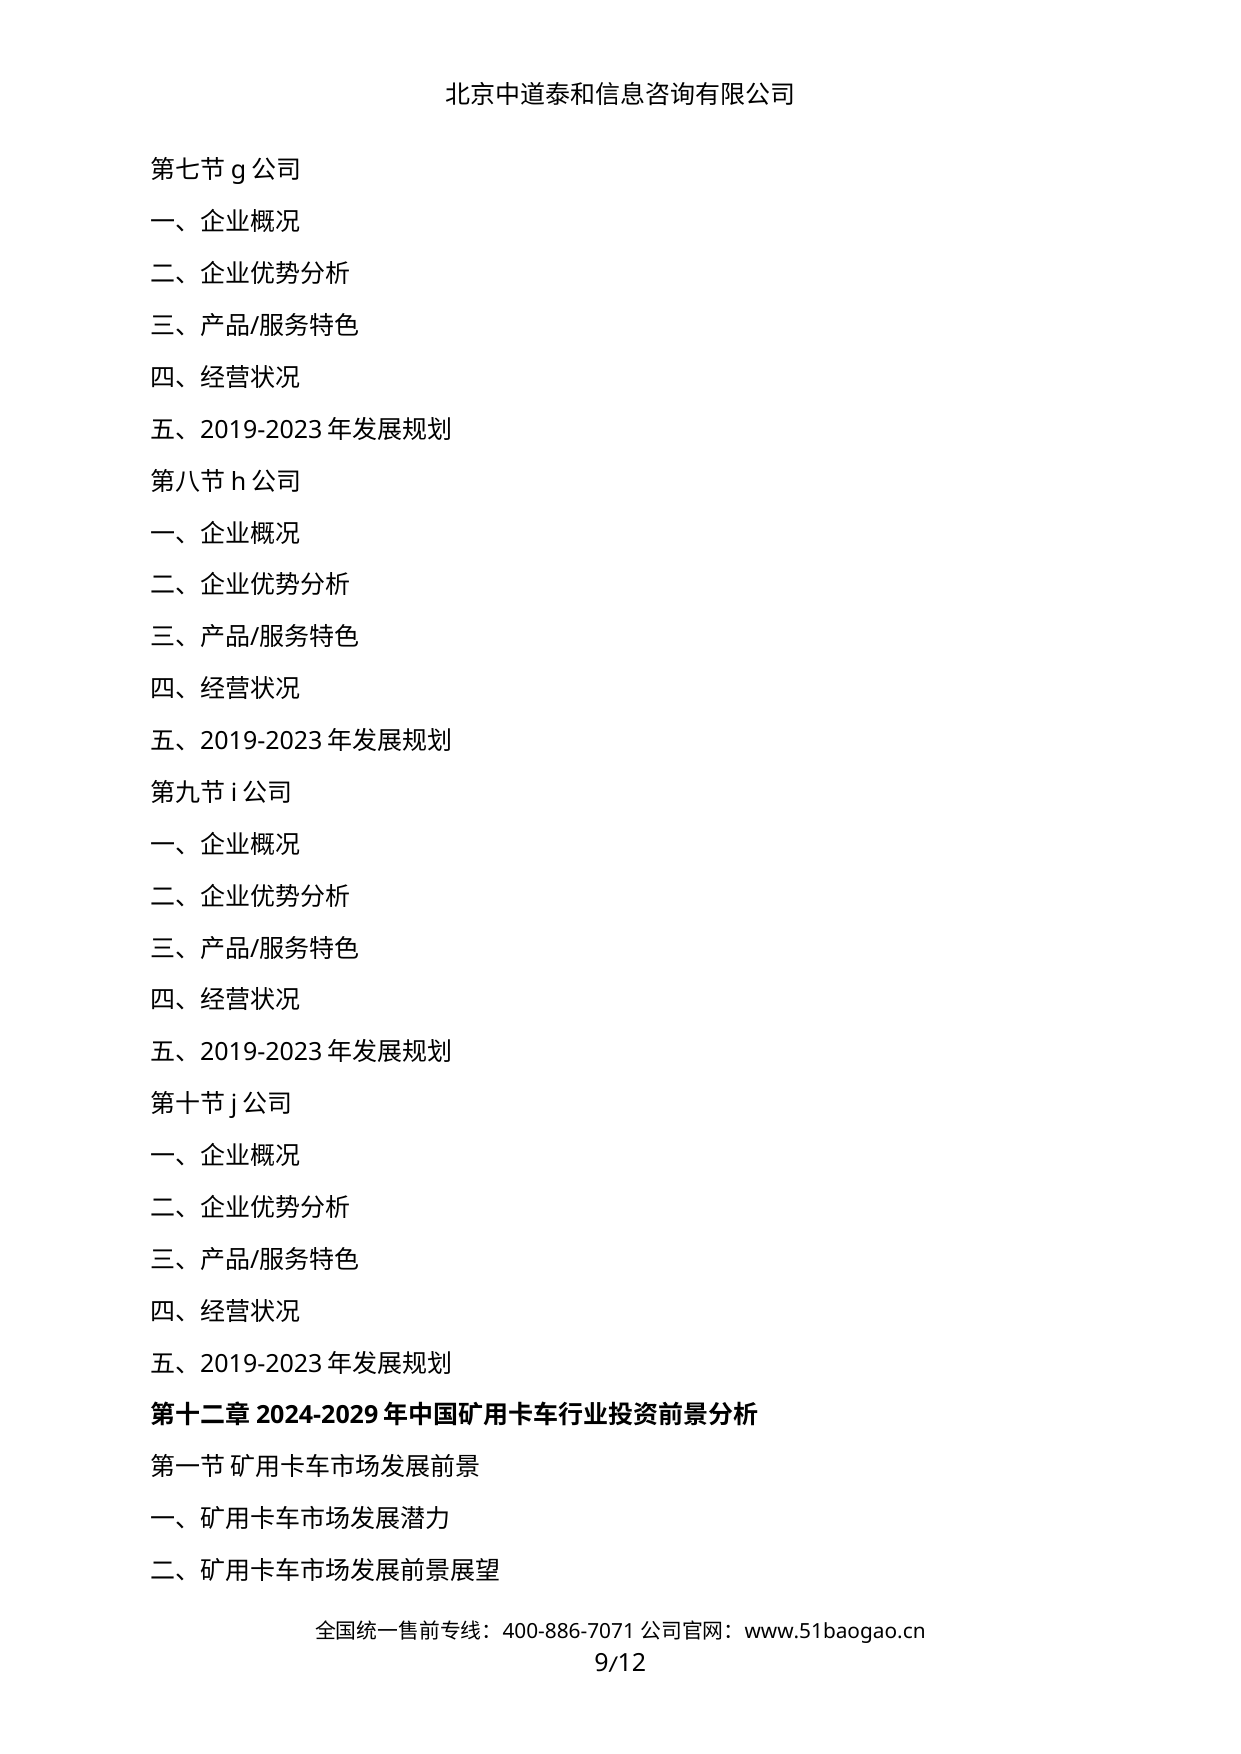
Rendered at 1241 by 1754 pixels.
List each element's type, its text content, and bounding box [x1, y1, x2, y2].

text 第一节 矿用卡车市场发展前景 [150, 1447, 1090, 1483]
text 四、经营状况 [150, 980, 1090, 1016]
text 五、2019-2023年发展规划 [150, 1343, 1090, 1379]
text 二、矿用卡车市场发展前景展望 [150, 1551, 1090, 1587]
text 五、2019-2023年发展规划 [150, 721, 1090, 757]
text 五、2019-2023年发展规划 [150, 1032, 1090, 1068]
text 三、产品/服务特色 [150, 617, 1090, 653]
text 二、企业优势分析 [150, 876, 1090, 912]
text 三、产品/服务特色 [150, 928, 1090, 964]
text 五、2019-2023年发展规划 [150, 409, 1090, 446]
text 一、企业概况 [150, 1136, 1090, 1172]
text 四、经营状况 [150, 1291, 1090, 1327]
text 第十二章 2024-2029年中国矿用卡车行业投资前景分析 [150, 1395, 1090, 1431]
text 二、企业优势分析 [150, 1187, 1090, 1224]
text 二、企业优势分析 [150, 565, 1090, 601]
text 第八节 h公司 [150, 461, 1090, 497]
text 二、企业优势分析 [150, 254, 1090, 290]
text 一、企业概况 [150, 824, 1090, 861]
text 三、产品/服务特色 [150, 306, 1090, 342]
text 第七节 g公司 [150, 150, 1090, 186]
text 四、经营状况 [150, 357, 1090, 394]
text 四、经营状况 [150, 669, 1090, 705]
text 一、企业概况 [150, 202, 1090, 238]
text 第九节 i公司 [150, 772, 1090, 809]
text 一、矿用卡车市场发展潜力 [150, 1499, 1090, 1535]
text 三、产品/服务特色 [150, 1239, 1090, 1276]
text 一、企业概况 [150, 513, 1090, 549]
text 第十节 j公司 [150, 1084, 1090, 1120]
